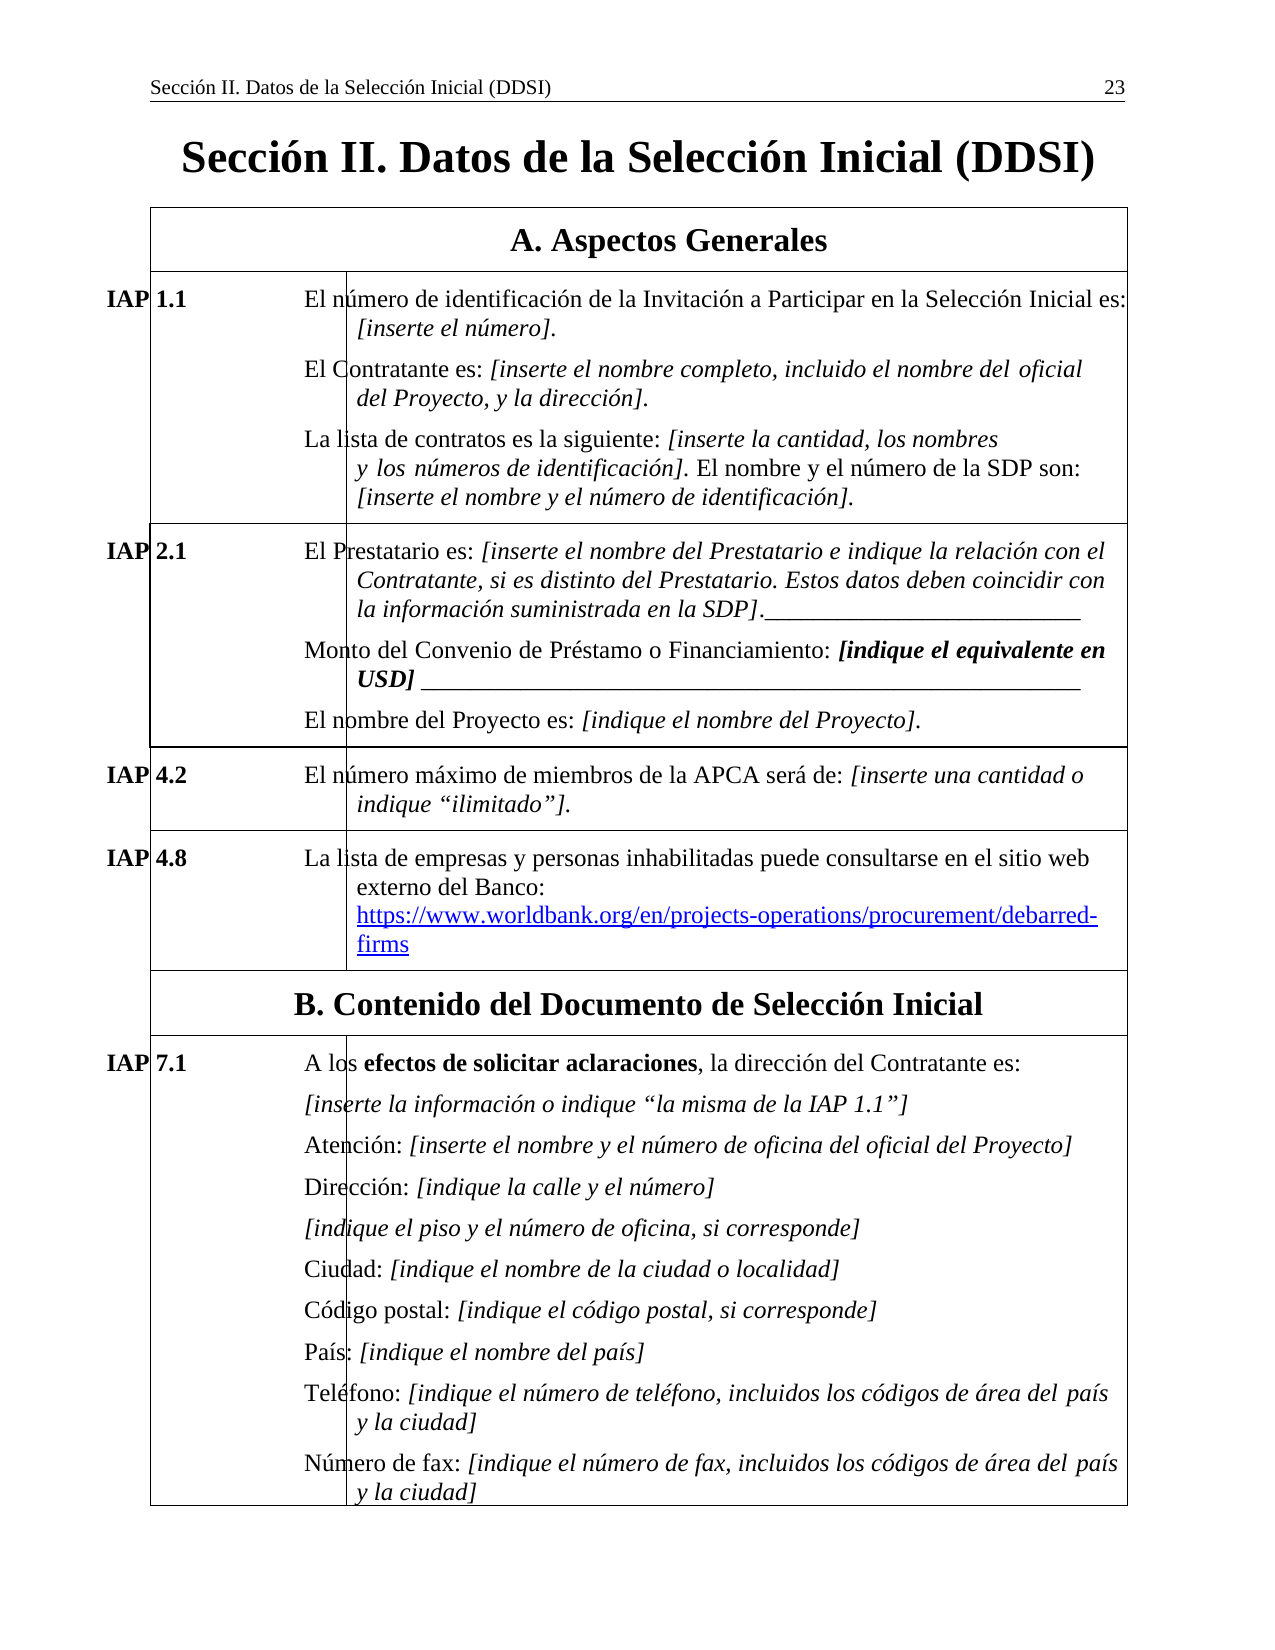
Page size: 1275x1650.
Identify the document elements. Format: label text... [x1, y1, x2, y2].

table_cell A. Aspectos Generales [151, 208, 1127, 271]
table_cell La lista de empresas y personas inhabilitadas puede consultarse en el sitio web externo del Banco: https://www.worldbank.org/en/projects-operations/procurement/debarred-firms [347, 831, 1127, 970]
table_cell El Prestatario es: [inserte el nombre del Prestatario e indique la relación con el Contratante, si es distinto del Prestatario. Estos datos deben coincidir con la información suministrada en la SDP]. Monto del Convenio de Préstamo o Financiamiento: [indique el equivalente en USD] El nombre del Proyecto es: [indique el nombre del Proyecto]. [347, 524, 1127, 746]
table_cell IAP 1.1 [151, 272, 346, 523]
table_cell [347, 1036, 1127, 1505]
table_cell IAP 4.8 [151, 831, 346, 970]
table_cell IAP 4.2 [151, 748, 346, 830]
table_header Sección II. Datos de la Selección Inicial (DDSI) [150, 105, 1127, 207]
table_cell IAP 7.1 [151, 1036, 346, 1505]
table_cell El número máximo de miembros de la APCA será de: [inserte una cantidad o indique “ilimitado”]. [347, 748, 1127, 830]
table_cell El número de identificación de la Invitación a Participar en la Selección Inicial es: [inserte el número]. El Contratante es: [inserte el nombre completo, incluido el nombre del oficial del Proyecto, y la dirección]. La lista de contratos es la siguiente: [inserte la cantidad, los nombres y los números de identificación]. El nombre y el número de la SDP son: [inserte el nombre y el número de identificación]. [347, 272, 1127, 523]
table_cell IAP 2.1 [151, 524, 346, 746]
table_cell B. Contenido del Documento de Selección Inicial [151, 971, 1127, 1035]
